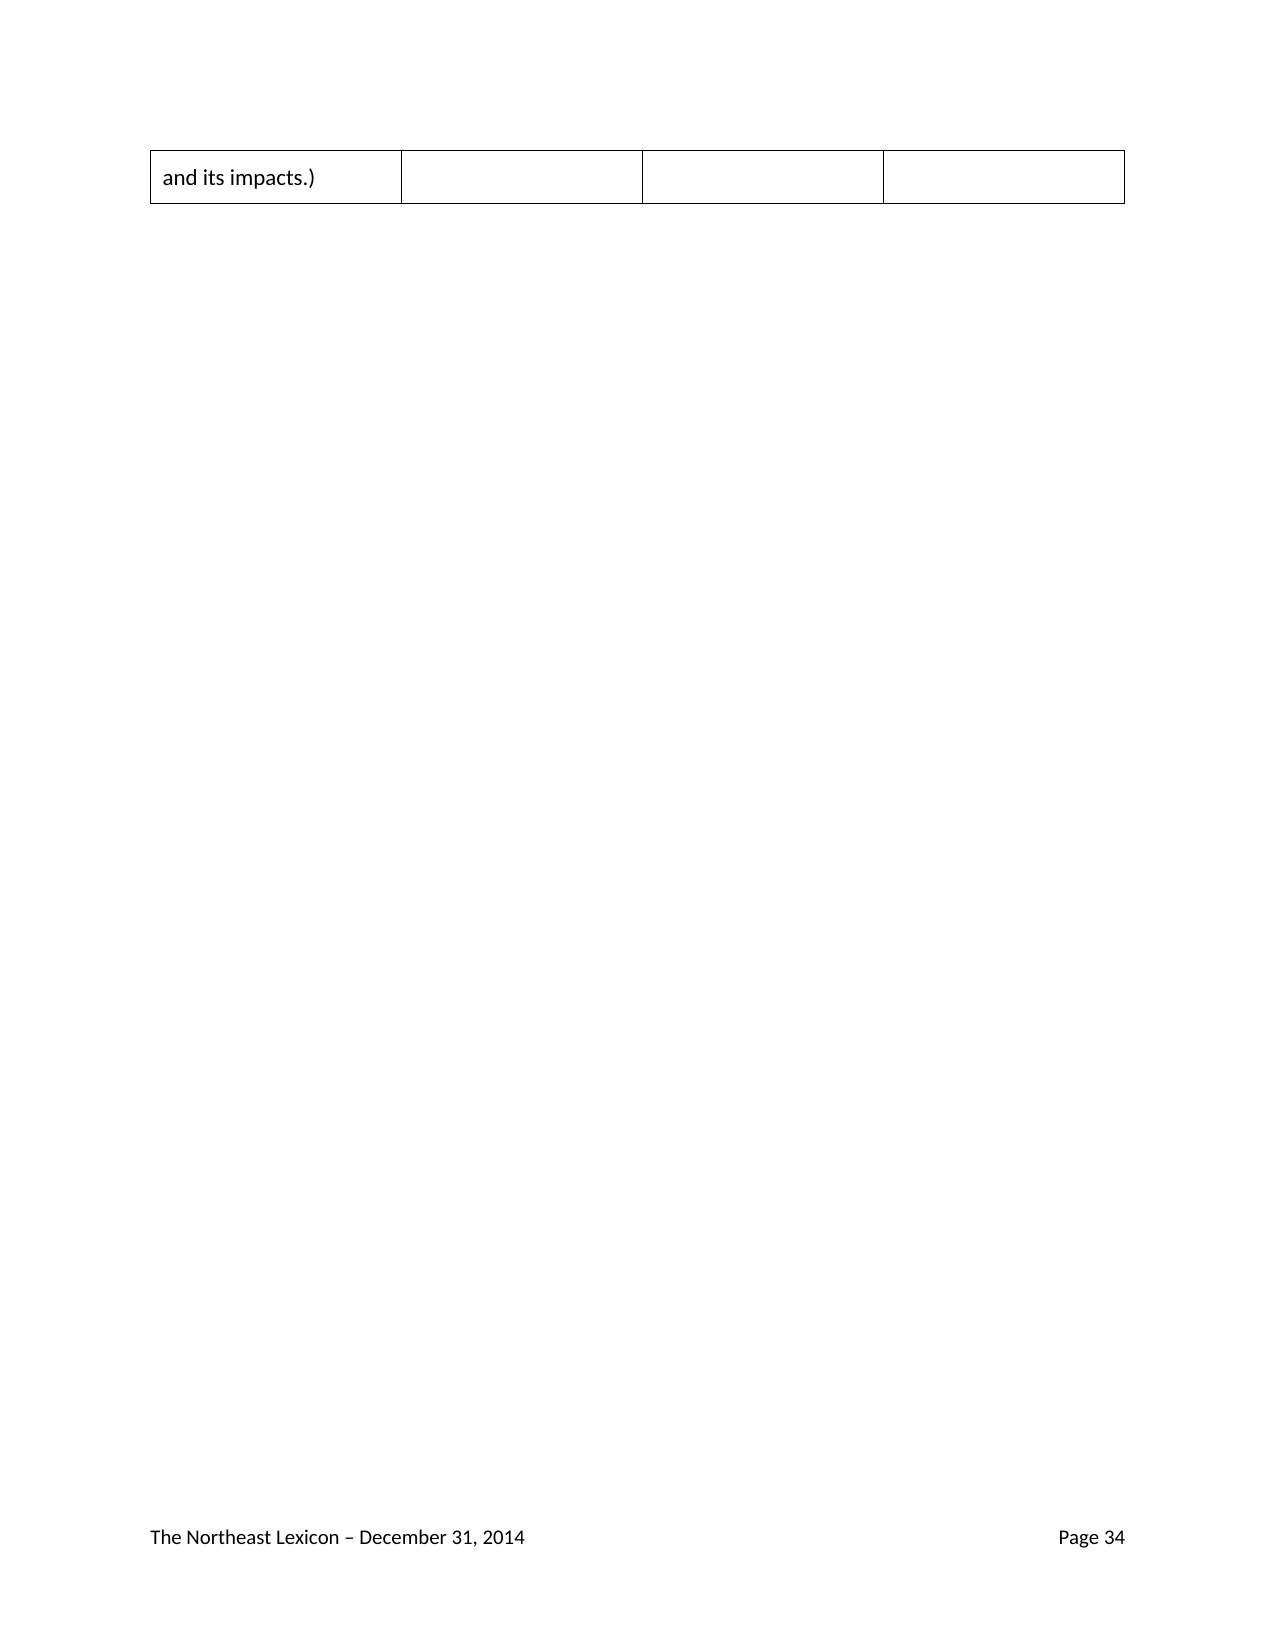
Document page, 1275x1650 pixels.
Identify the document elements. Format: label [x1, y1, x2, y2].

table_cell [643, 151, 883, 203]
table_cell [884, 151, 1124, 203]
table_cell [402, 151, 642, 203]
table_cell [151, 151, 401, 203]
